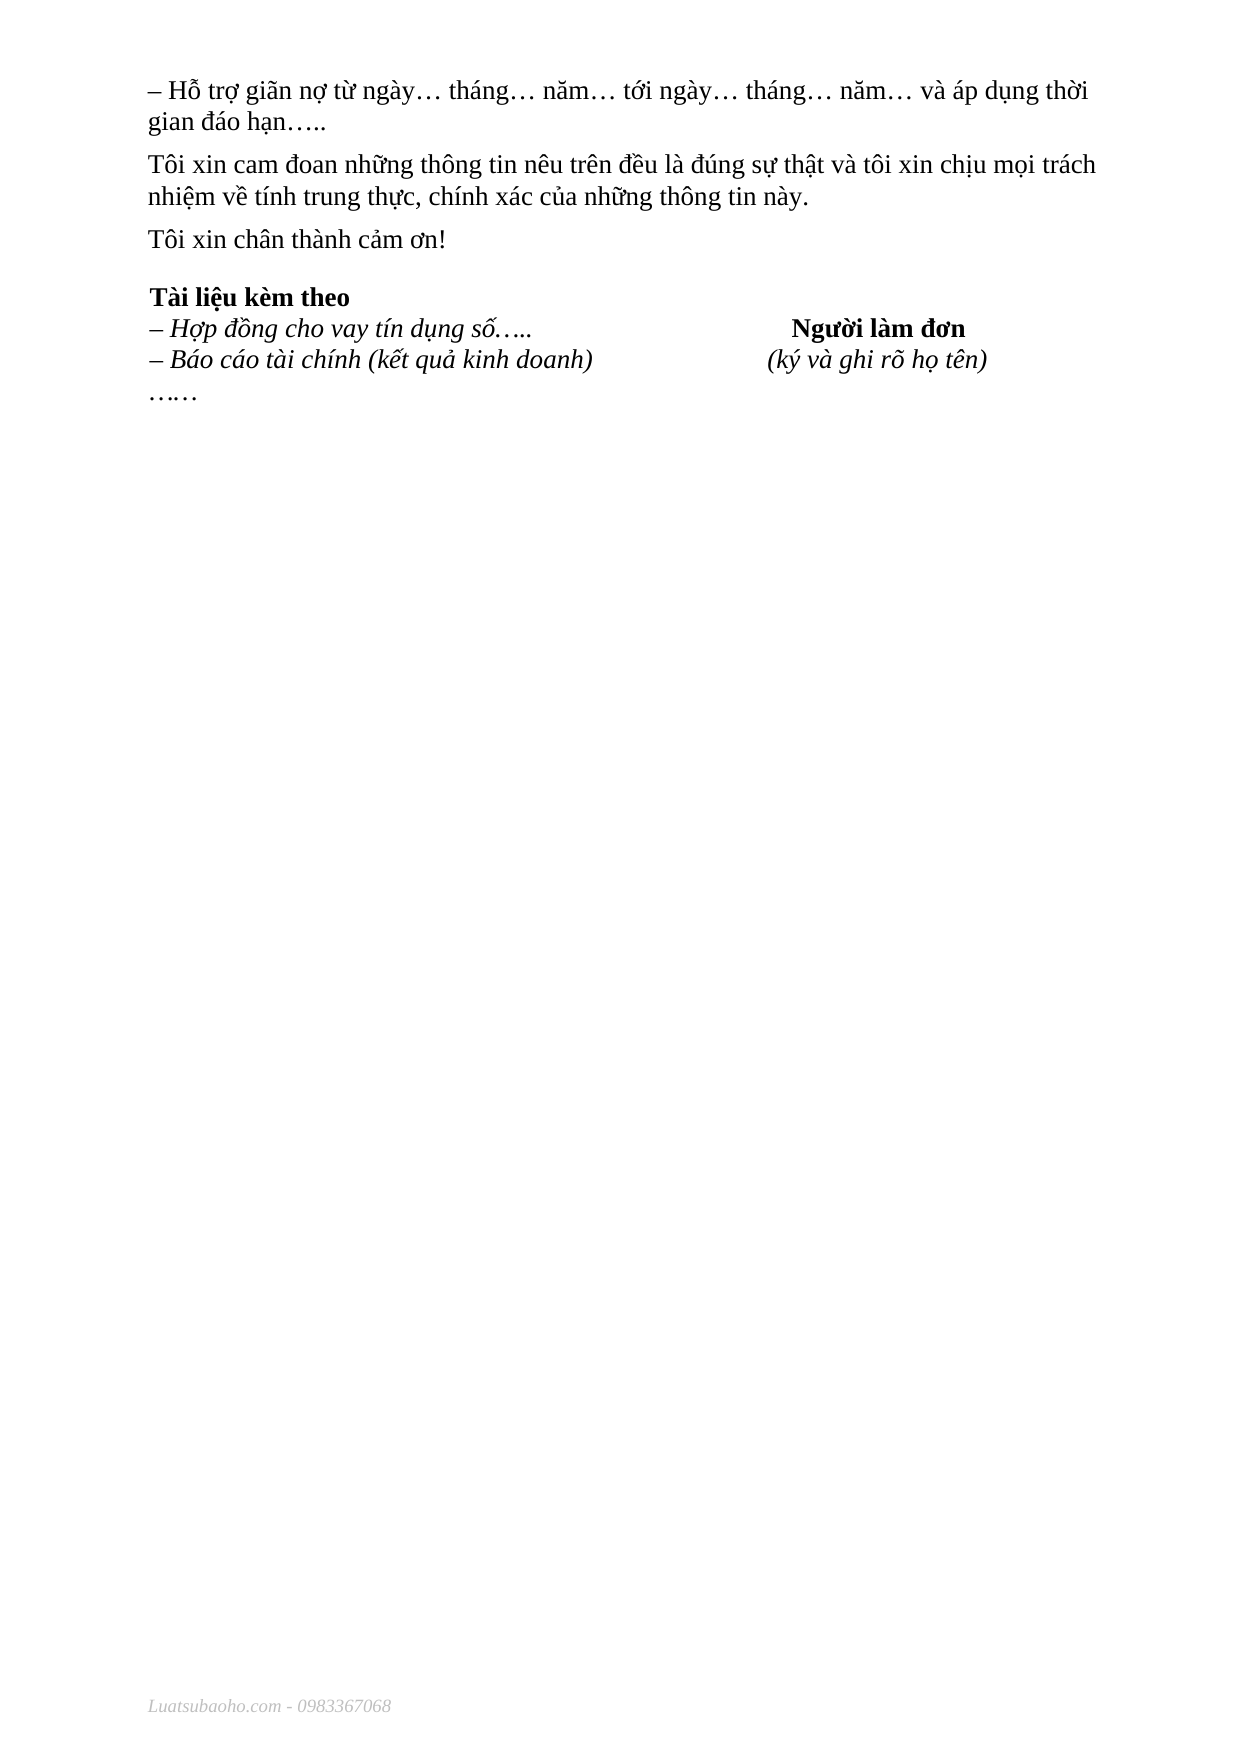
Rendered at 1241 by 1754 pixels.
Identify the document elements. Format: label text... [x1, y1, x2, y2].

table_header Người làm đơn (ký và ghi rõ họ tên) [635, 267, 1122, 420]
table_header Tài liệu kèm theo – Hợp đồng cho vay tín dụng số….. – Báo cáo tài chính (kết quả kinh doanh)…… [148, 267, 635, 420]
text Tôi xin cam đoan những thông tin nêu trên đều là đúng sự thật và tôi xin chịu mọi trách nhiệm về tính trung thực, chính xác của những thông tin này. [148, 149, 1122, 211]
text – Hỗ trợ giãn nợ từ ngày… tháng… năm… tới ngày… tháng… năm… và áp dụng thời gian đáo hạn….. [148, 74, 1122, 136]
text Tôi xin chân thành cảm ơn! [148, 223, 1122, 254]
